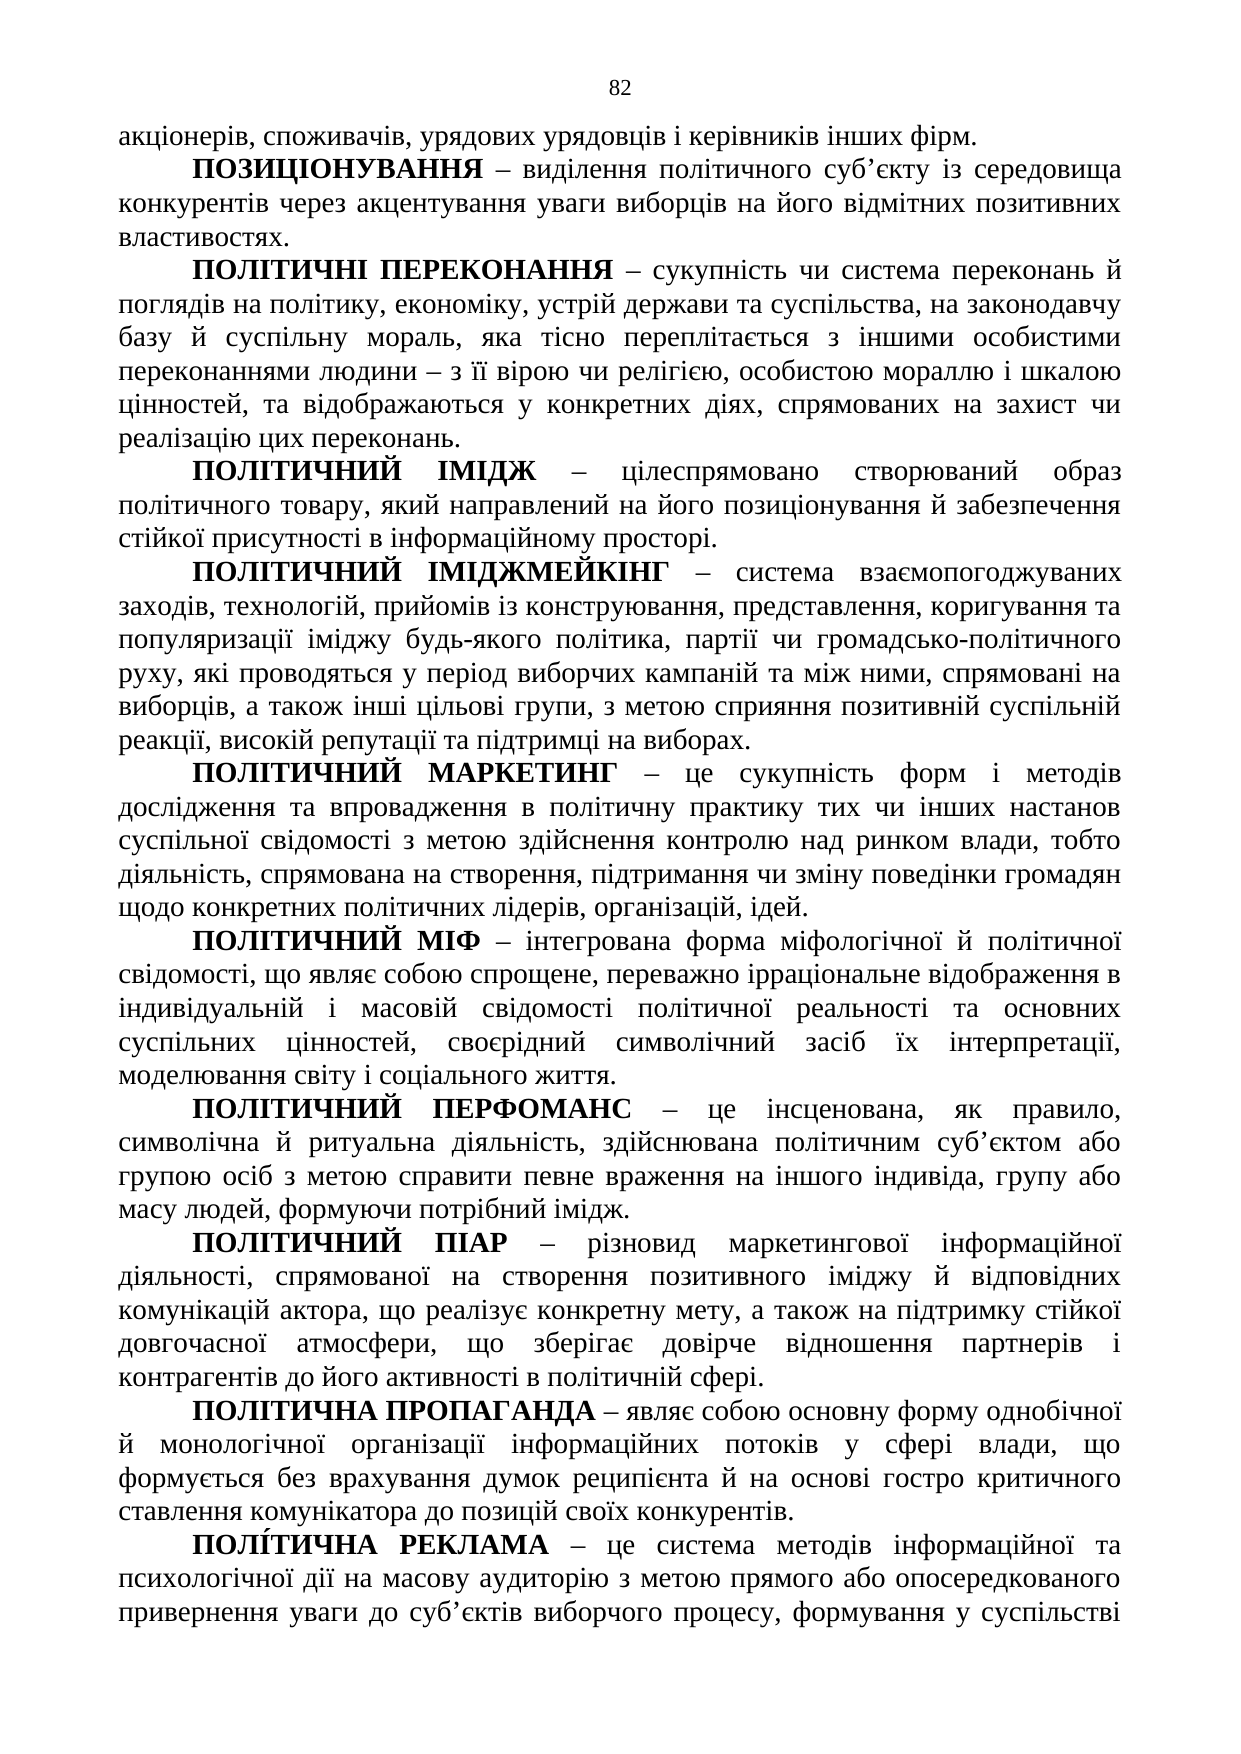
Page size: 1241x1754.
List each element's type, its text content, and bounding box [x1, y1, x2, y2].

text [118, 1527, 1122, 1627]
text ПОЛІТИЧНІ ПЕРЕКОНАННЯ – сукупність чи система переконань й поглядів на політику, економіку, устрій держави та суспільства, на законодавчу базу й суспільну мораль, яка тісно переплітається з іншими особистими переконаннями людини – з її вірою чи релігією, особистою мораллю і шкалою цінностей, та відображаються у конкретних діях, спрямованих на захист чи реалізацію цих переконань. [118, 252, 1122, 453]
text ПОЛІТИЧНИЙ ПІАР – різновид маркетингової інформаційної діяльності, спрямованої на створення позитивного іміджу й відповідних комунікацій актора, що реалізує конкретну мету, а також на підтримку стійкої довгочасної атмосфери, що зберігає довірче відношення партнерів і контрагентів до його активності в політичній сфері. [118, 1225, 1122, 1393]
text ПОЛІТИЧНИЙ ІМІДЖМЕЙКІНГ – система взаємопогоджуваних заходів, технологій, прийомів із конструювання, представлення, коригування та популяризації іміджу будь-якого політика, партії чи громадсько-політичного руху, які проводяться у період виборчих кампаній та між ними, спрямовані на виборців, а також інші цільові групи, з метою сприяння позитивній суспільній реакції, високій репутації та підтримці на виборах. [118, 554, 1122, 755]
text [118, 118, 1122, 152]
text ПОЛІТИЧНИЙ ІМІДЖ – цілеспрямовано створюваний образ політичного товару, який направлений на його позиціонування й забезпечення стійкої присутності в інформаційному просторі. [118, 453, 1122, 554]
text ПОЛІТИЧНА ПРОПАГАНДА – являє собою основну форму однобічної й монологічної організації інформаційних потоків у сфері влади, що формується без врахування думок реципієнта й на основі гостро критичного ставлення комунікатора до позицій своїх конкурентів. [118, 1393, 1122, 1527]
text ПОЗИЦІОНУВАННЯ – виділення політичного суб’єкту із середовища конкурентів через акцентування уваги виборців на його відмітних позитивних властивостях. [118, 152, 1122, 252]
text ПОЛІТИЧНИЙ ПЕРФОМАНС – це інсценована, як правило, символічна й ритуальна діяльність, здійснювана політичним суб’єктом або групою осіб з метою справити певне враження на іншого індивіда, групу або масу людей, формуючи потрібний імідж. [118, 1091, 1122, 1225]
text ПОЛІТИЧНИЙ МІФ – інтегрована форма міфологічної й політичної свідомості, що являє собою спрощене, переважно ірраціональне відображення в індивідуальній і масовій свідомості політичної реальності та основних суспільних цінностей, своєрідний символічний засіб їх інтерпретації, моделювання світу i соціального життя. [118, 923, 1122, 1091]
text ПОЛІТИЧНИЙ МАРКЕТИНГ – це сукупність форм і методів дослідження та впровадження в політичну практику тих чи інших настанов суспільної свідомості з метою здійснення контролю над ринком влади, тобто діяльність, спрямована на створення, підтримання чи зміну поведінки громадян щодо конкретних політичних лідерів, організацій, ідей. [118, 755, 1122, 923]
